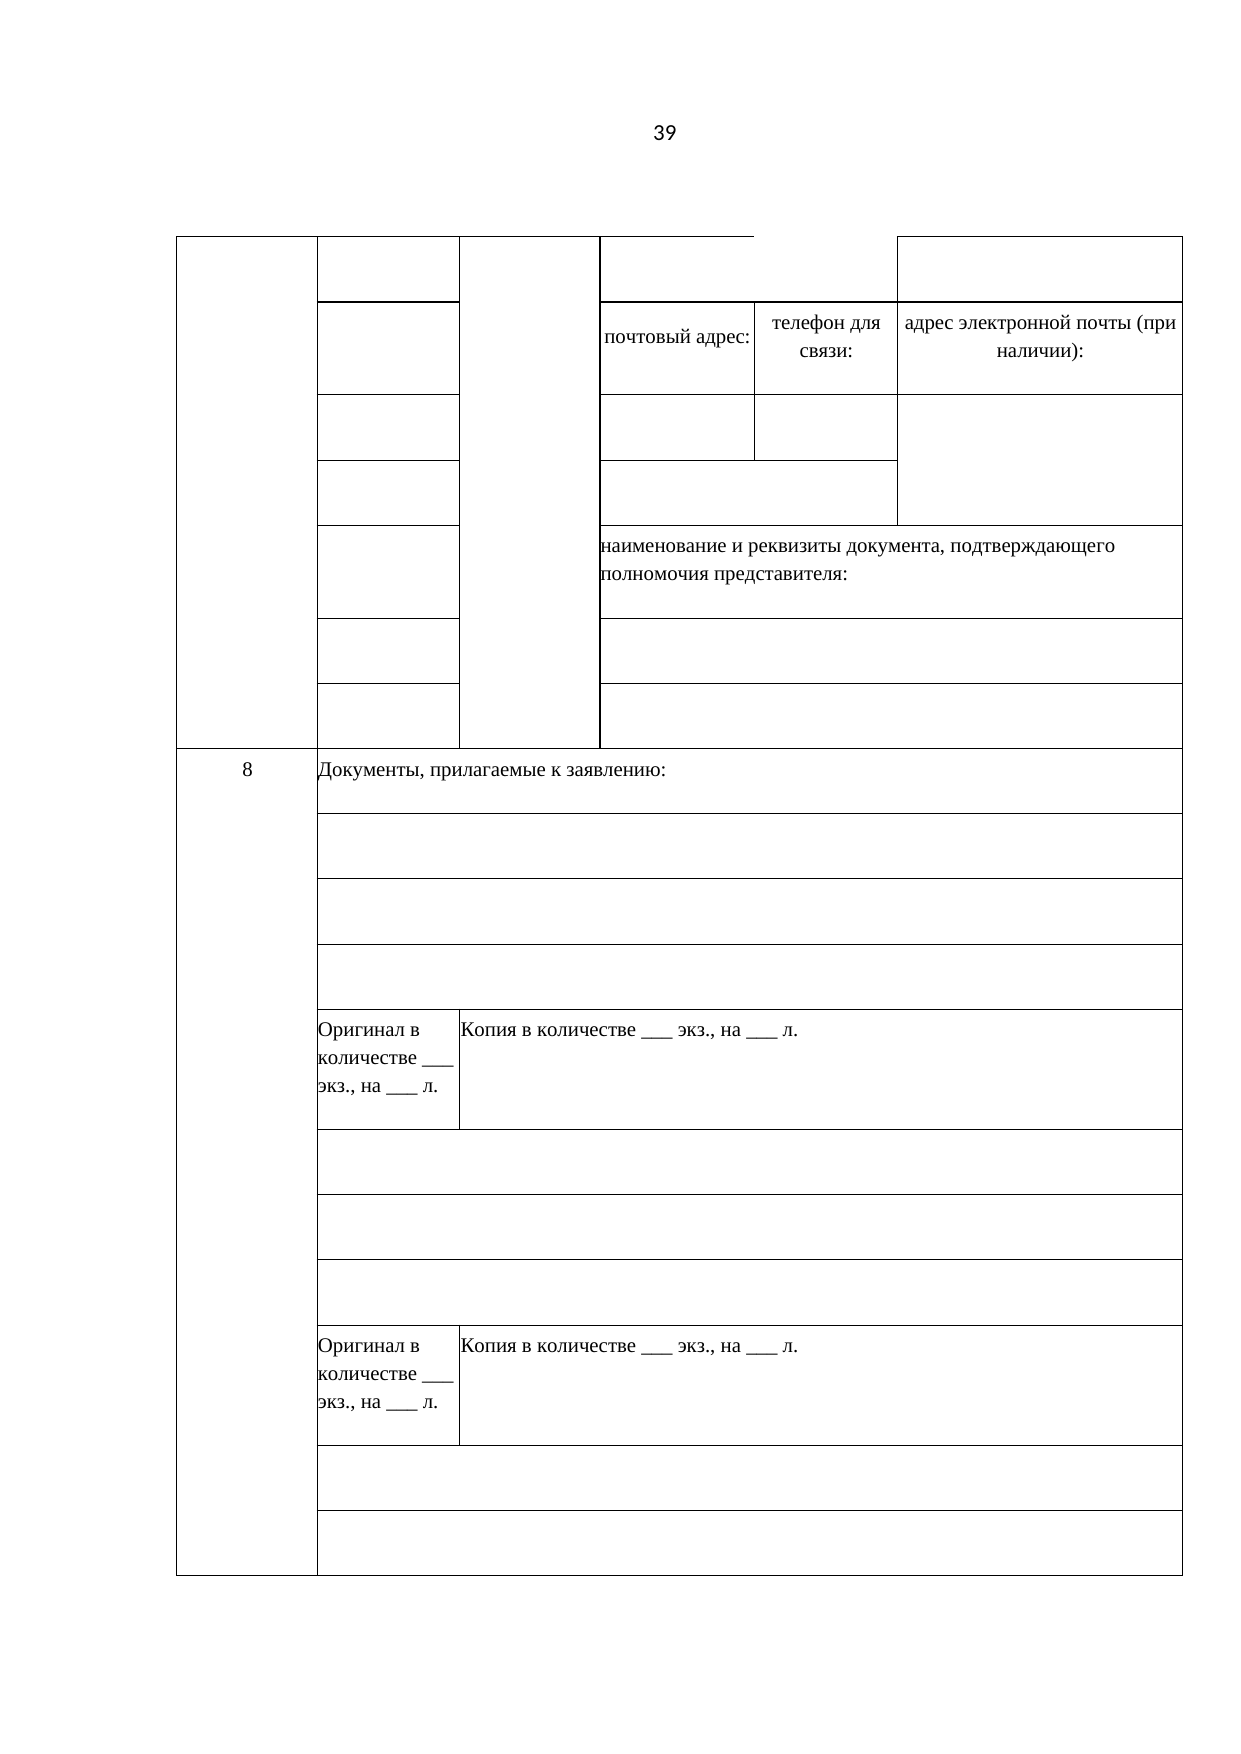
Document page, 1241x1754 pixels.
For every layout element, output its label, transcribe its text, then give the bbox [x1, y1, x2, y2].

table_cell [601, 684, 1182, 748]
table_cell [601, 461, 754, 524]
table_cell [318, 1195, 1182, 1259]
table_cell [755, 395, 897, 459]
table_cell [601, 619, 1182, 683]
table_cell почтовый адрес: [601, 303, 754, 394]
table_cell [318, 1130, 1182, 1194]
table_cell [601, 237, 754, 301]
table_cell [318, 1326, 459, 1445]
table_cell Копия в количестве ___ экз., на ___ л. [460, 1010, 1182, 1129]
table_cell телефон для связи: [755, 303, 897, 394]
table_cell адрес электронной почты (при наличии): [898, 303, 1182, 394]
table_cell [318, 945, 1182, 1008]
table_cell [460, 1326, 1182, 1445]
table_cell [318, 1260, 1182, 1324]
table_cell Документы, прилагаемые к заявлению: [318, 749, 1182, 813]
table_cell [318, 1511, 1182, 1575]
table_cell [601, 395, 754, 459]
table_cell Оригинал в количестве ___ экз., на ___ л. [318, 1010, 459, 1129]
table_cell [318, 879, 1182, 943]
table_cell [898, 395, 1182, 524]
table_cell [318, 814, 1182, 878]
table_cell 8 [177, 749, 317, 1575]
table_cell [318, 1446, 1182, 1510]
table_cell [898, 237, 1182, 301]
table_cell наименование и реквизиты документа, подтверждающего полномочия представителя: [601, 526, 1182, 618]
